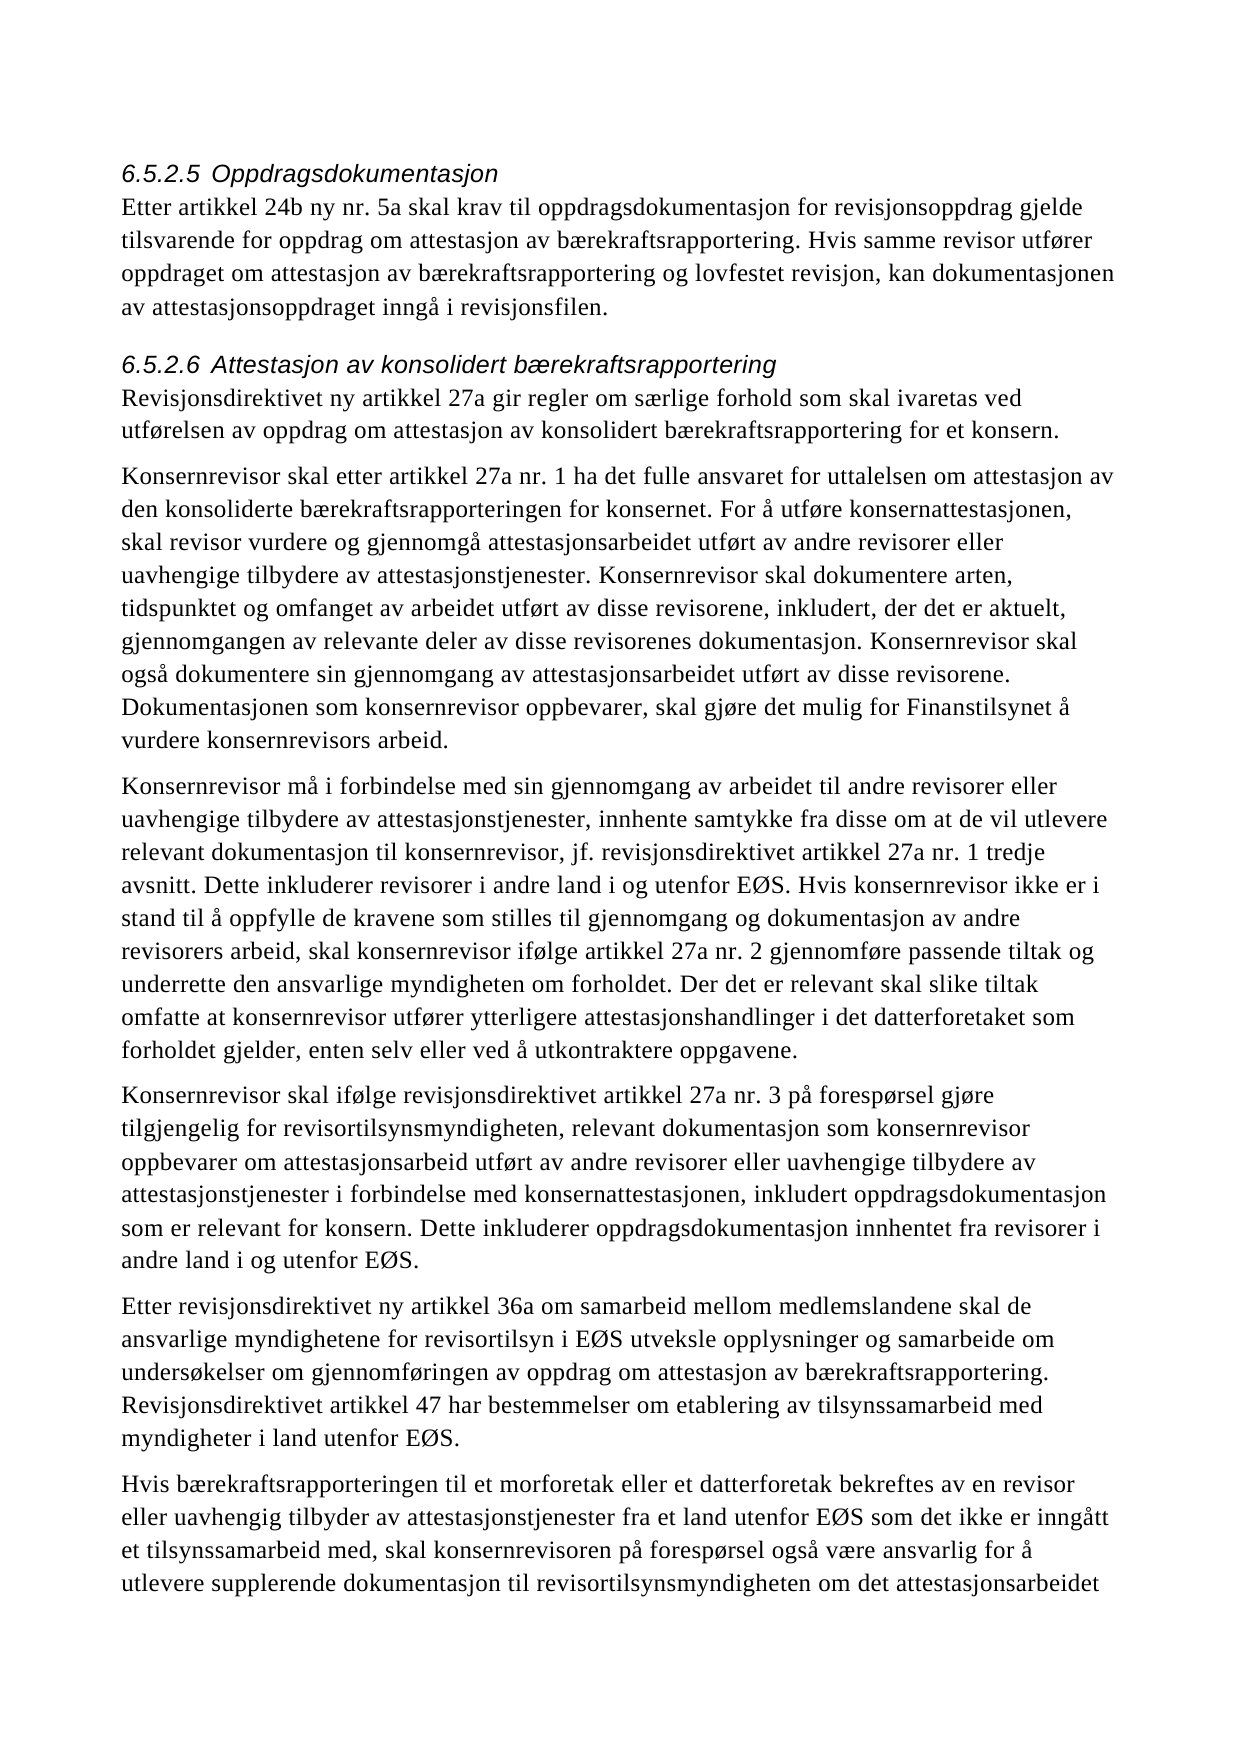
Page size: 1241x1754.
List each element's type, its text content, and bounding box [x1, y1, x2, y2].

subtitle Oppdragsdokumentasjon [121, 159, 1119, 188]
text Etter artikkel 24b ny nr. 5a skal krav til oppdragsdokumentasjon for revisjonsoppdrag gjelde tilsvarende for oppdrag om attestasjon av bærekraftsrapportering. Hvis samme revisor utfører oppdraget om attestasjon av bærekraftsrapportering og lovfestet revisjon, kan dokumentasjonen av attestasjonsoppdraget inngå i revisjonsfilen. [121, 192, 1119, 320]
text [121, 1469, 1119, 1597]
text Etter revisjonsdirektivet ny artikkel 36a om samarbeid mellom medlemslandene skal de ansvarlige myndighetene for revisortilsyn i EØS utveksle opplysninger og samarbeide om undersøkelser om gjennomføringen av oppdrag om attestasjon av bærekraftsrapportering. Revisjonsdirektivet artikkel 47 har bestemmelser om etablering av tilsynssamarbeid med myndigheter i land utenfor EØS. [121, 1291, 1119, 1452]
text Revisjonsdirektivet ny artikkel 27a gir regler om særlige forhold som skal ivaretas ved utførelsen av oppdrag om attestasjon av konsolidert bærekraftsrapportering for et konsern. [121, 383, 1119, 444]
text Konsernrevisor må i forbindelse med sin gjennomgang av arbeidet til andre revisorer eller uavhengige tilbydere av attestasjonstjenester, innhente samtykke fra disse om at de vil utlevere relevant dokumentasjon til konsernrevisor, jf. revisjonsdirektivet artikkel 27a nr. 1 tredje avsnitt. Dette inkluderer revisorer i andre land i og utenfor EØS. Hvis konsernrevisor ikke er i stand til å oppfylle de kravene som stilles til gjennomgang og dokumentasjon av andre revisorers arbeid, skal konsernrevisor ifølge artikkel 27a nr. 2 gjennomføre passende tiltak og underrette den ansvarlige myndigheten om forholdet. Der det er relevant skal slike tiltak omfatte at konsernrevisor utfører ytterligere attestasjonshandlinger i det datterforetaket som forholdet gjelder, enten selv eller ved å utkontraktere oppgavene. [121, 771, 1119, 1064]
subtitle Attestasjon av konsolidert bærekraftsrapportering [121, 349, 1119, 378]
text Konsernrevisor skal ifølge revisjonsdirektivet artikkel 27a nr. 3 på forespørsel gjøre tilgjengelig for revisortilsynsmyndigheten, relevant dokumentasjon som konsernrevisor oppbevarer om attestasjonsarbeid utført av andre revisorer eller uavhengige tilbydere av attestasjonstjenester i forbindelse med konsernattestasjonen, inkludert oppdragsdokumentasjon som er relevant for konsern. Dette inkluderer oppdragsdokumentasjon innhentet fra revisorer i andre land i og utenfor EØS. [121, 1081, 1119, 1274]
text Konsernrevisor skal etter artikkel 27a nr. 1 ha det fulle ansvaret for uttalelsen om attestasjon av den konsoliderte bærekraftsrapporteringen for konsernet. For å utføre konsernattestasjonen, skal revisor vurdere og gjennomgå attestasjonsarbeidet utført av andre revisorer eller uavhengige tilbydere av attestasjonstjenester. Konsernrevisor skal dokumentere arten, tidspunktet og omfanget av arbeidet utført av disse revisorene, inkludert, der det er aktuelt, gjennomgangen av relevante deler av disse revisorenes dokumentasjon. Konsernrevisor skal også dokumentere sin gjennomgang av attestasjonsarbeidet utført av disse revisorene. Dokumentasjonen som konsernrevisor oppbevarer, skal gjøre det mulig for Finanstilsynet å vurdere konsernrevisors arbeid. [121, 461, 1119, 754]
